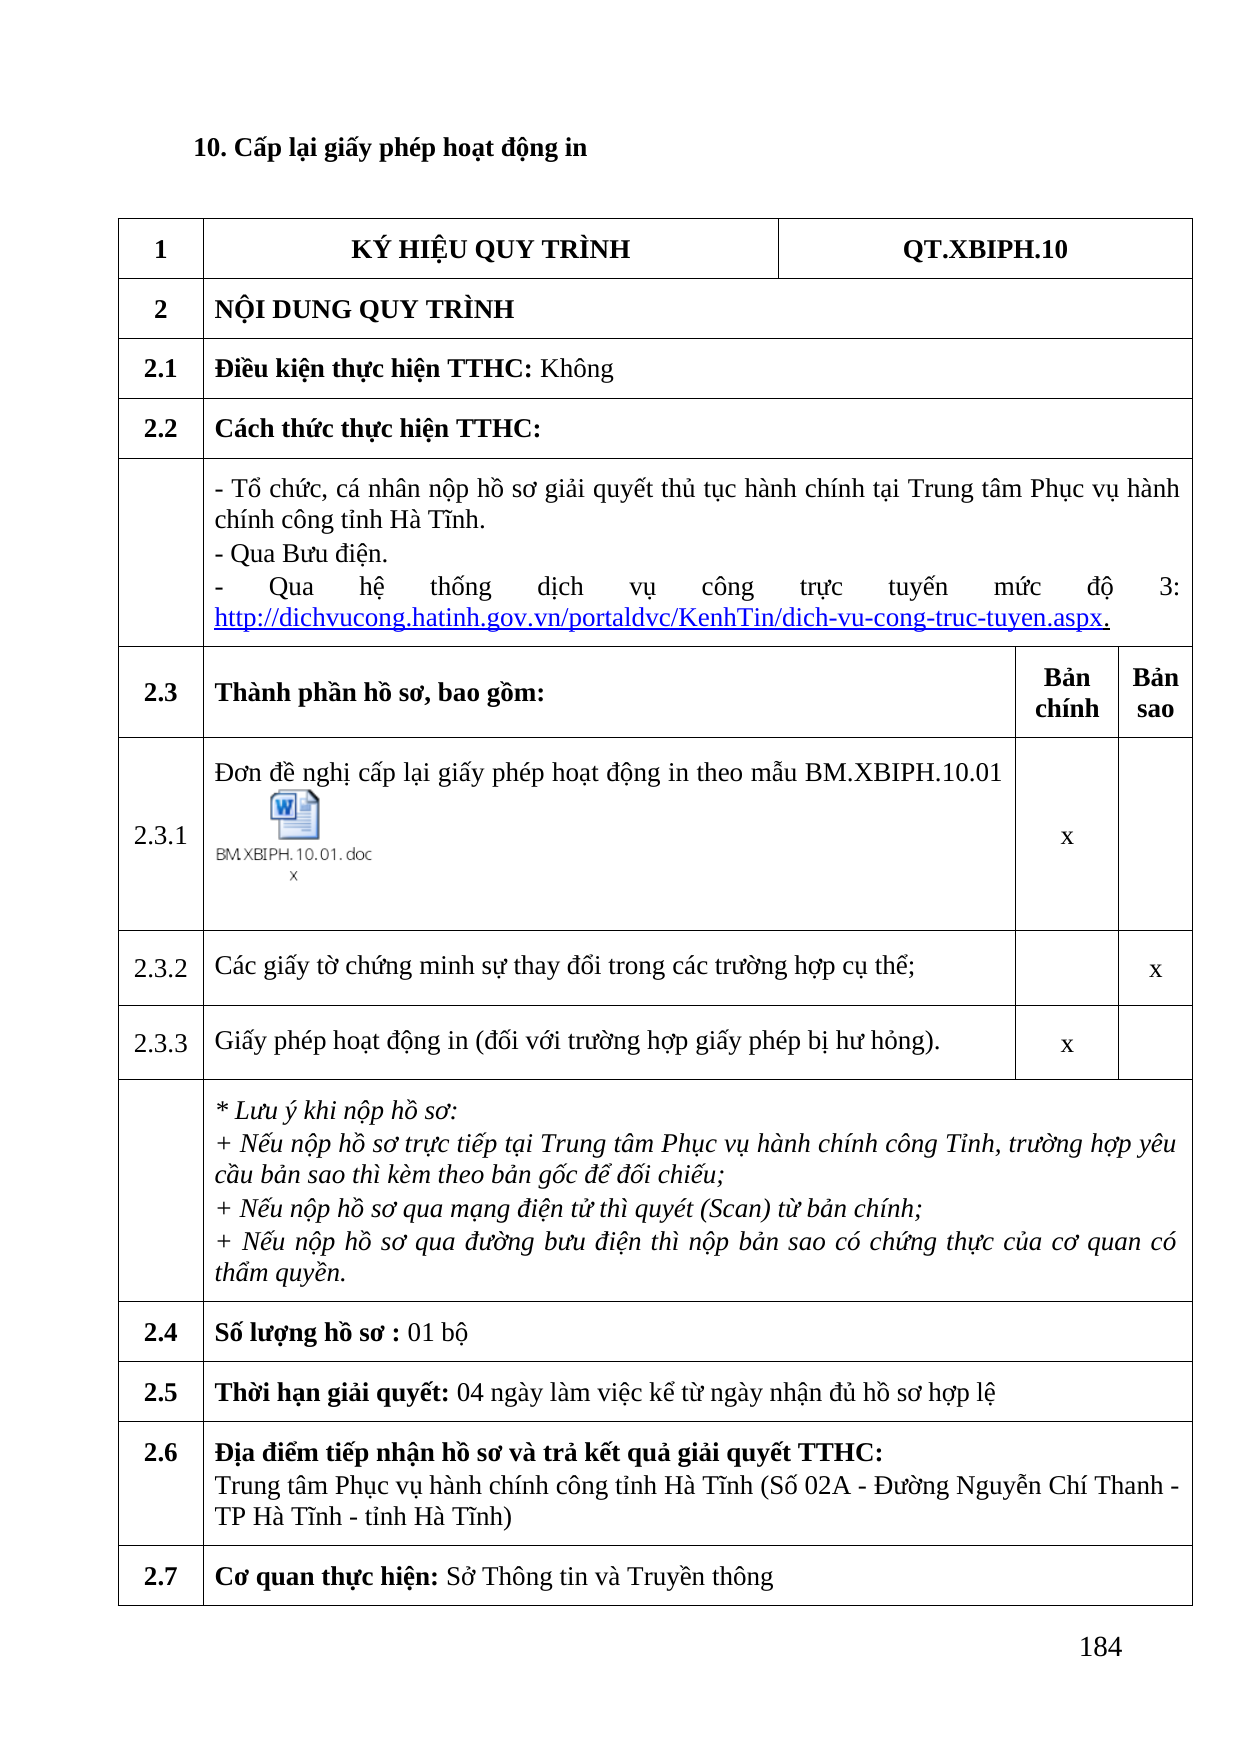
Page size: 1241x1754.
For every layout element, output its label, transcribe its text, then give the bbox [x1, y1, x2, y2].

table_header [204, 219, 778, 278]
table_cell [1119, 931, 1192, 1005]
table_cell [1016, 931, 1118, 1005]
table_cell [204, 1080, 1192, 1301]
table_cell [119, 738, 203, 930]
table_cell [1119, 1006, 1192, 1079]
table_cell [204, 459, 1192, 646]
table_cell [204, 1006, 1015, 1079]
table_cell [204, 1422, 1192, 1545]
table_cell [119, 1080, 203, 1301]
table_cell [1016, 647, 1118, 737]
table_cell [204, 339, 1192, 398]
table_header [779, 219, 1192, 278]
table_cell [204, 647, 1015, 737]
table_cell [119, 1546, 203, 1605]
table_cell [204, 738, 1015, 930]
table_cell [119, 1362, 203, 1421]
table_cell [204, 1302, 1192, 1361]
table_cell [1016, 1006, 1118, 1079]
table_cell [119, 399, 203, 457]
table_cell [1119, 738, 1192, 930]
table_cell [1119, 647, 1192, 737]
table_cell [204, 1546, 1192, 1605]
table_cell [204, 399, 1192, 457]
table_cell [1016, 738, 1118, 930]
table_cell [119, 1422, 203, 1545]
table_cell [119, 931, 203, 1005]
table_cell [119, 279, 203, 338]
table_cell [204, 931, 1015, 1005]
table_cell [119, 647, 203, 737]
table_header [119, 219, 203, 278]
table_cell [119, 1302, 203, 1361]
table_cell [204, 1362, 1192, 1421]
text 10. Cấp lại giấy phép hoạt động in [118, 131, 1122, 162]
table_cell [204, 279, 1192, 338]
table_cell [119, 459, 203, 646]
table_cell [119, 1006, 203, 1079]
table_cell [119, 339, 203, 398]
